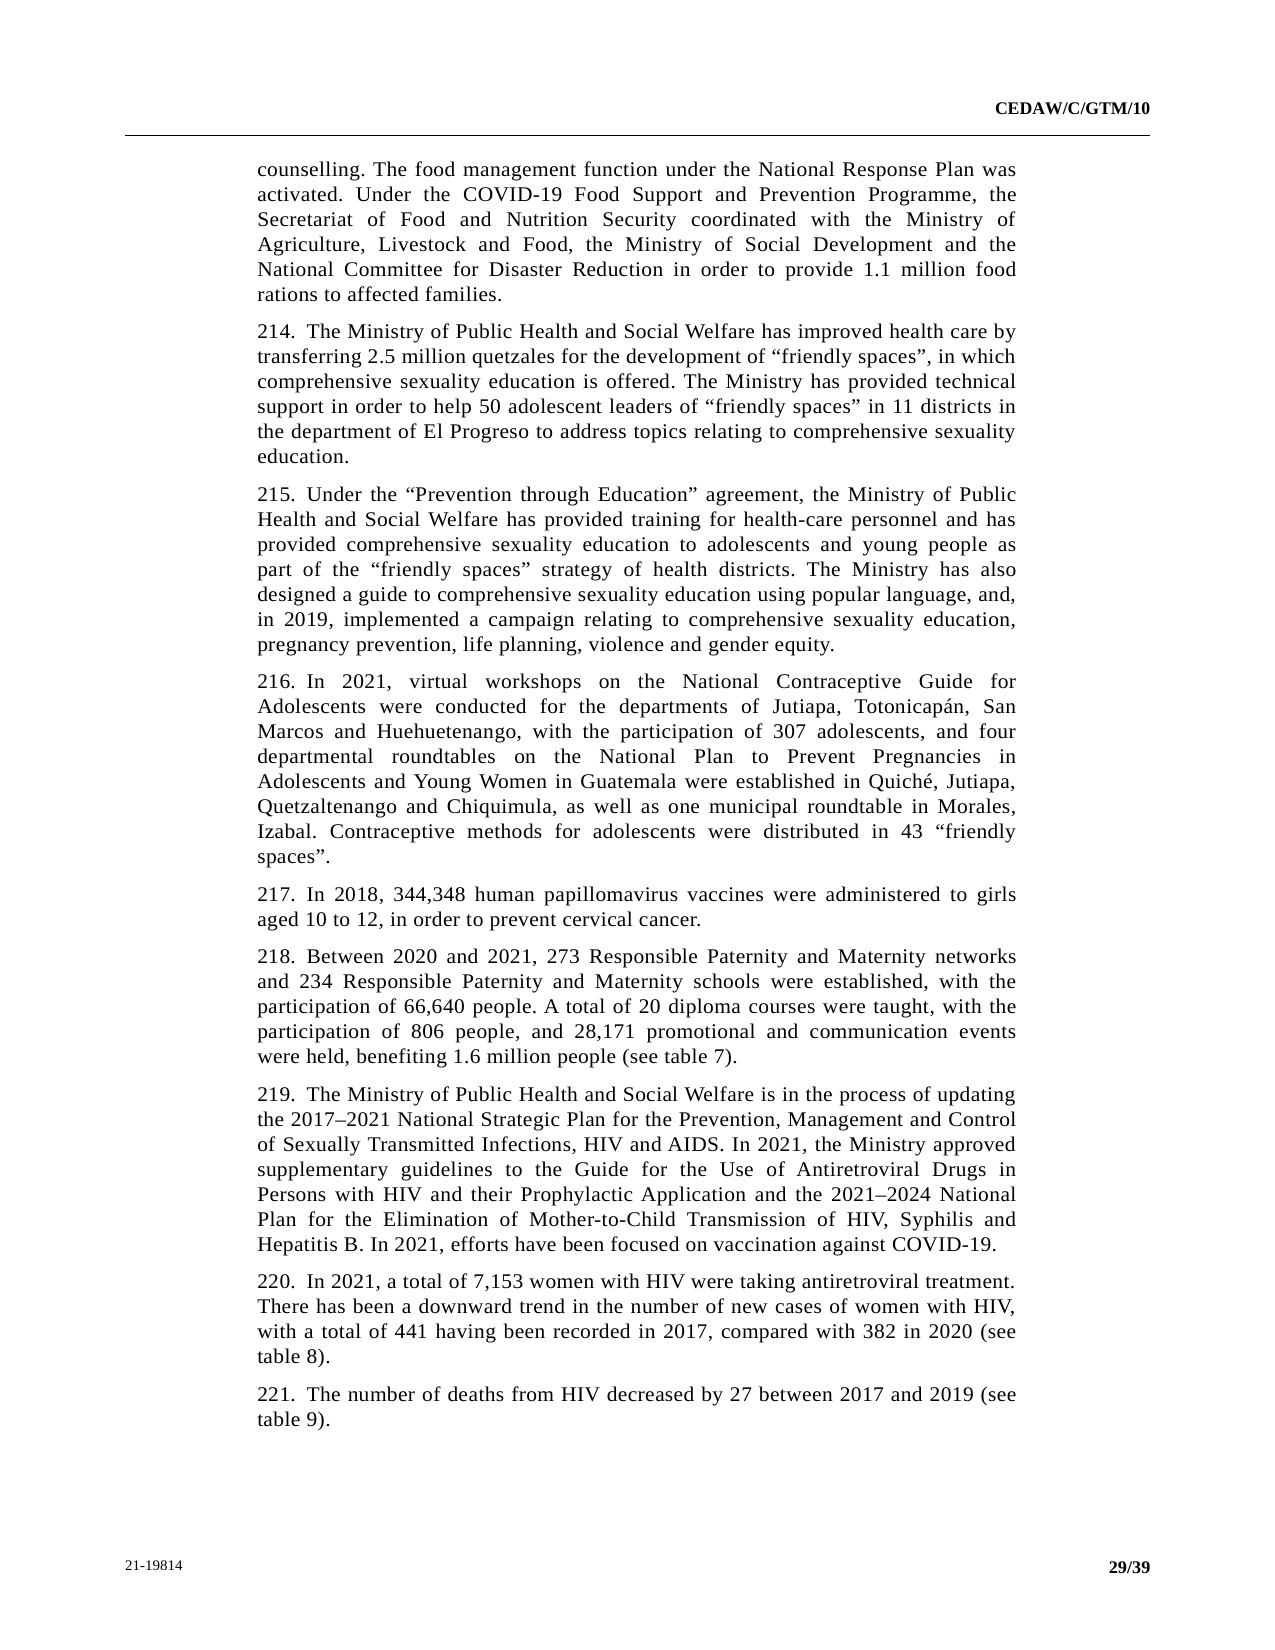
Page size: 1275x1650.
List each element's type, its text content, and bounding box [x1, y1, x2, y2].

text 219. The Ministry of Public Health and Social Welfare is in the process of updating the 2017–2021 National Strategic Plan for the Prevention, Management and Control of Sexually Transmitted Infections, HIV and AIDS. In 2021, the Ministry approved supplementary guidelines to the Guide for the Use of Antiretroviral Drugs in Persons with HIV and their Prophylactic Application and the 2021–2024 National Plan for the Elimination of Mother-to-Child Transmission of HIV, Syphilis and Hepatitis B. In 2021, efforts have been focused on vaccination against COVID-19. [257, 1081, 1018, 1256]
text 215. Under the “Prevention through Education” agreement, the Ministry of Public Health and Social Welfare has provided training for health-care personnel and has provided comprehensive sexuality education to adolescents and young people as part of the “friendly spaces” strategy of health districts. The Ministry has also designed a guide to comprehensive sexuality education using popular language, and, in 2019, implemented a campaign relating to comprehensive sexuality education, pregnancy prevention, life planning, violence and gender equity. [257, 481, 1018, 656]
text 214. The Ministry of Public Health and Social Welfare has improved health care by transferring 2.5 million quetzales for the development of “friendly spaces”, in which comprehensive sexuality education is offered. The Ministry has provided technical support in order to help 50 adolescent leaders of “friendly spaces” in 11 districts in the department of El Progreso to address topics relating to comprehensive sexuality education. [257, 318, 1018, 468]
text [257, 156, 1018, 306]
text 217. In 2018, 344,348 human papillomavirus vaccines were administered to girls aged 10 to 12, in order to prevent cervical cancer. [257, 881, 1018, 931]
text 216. In 2021, virtual workshops on the National Contraceptive Guide for Adolescents were conducted for the departments of Jutiapa, Totonicapán, San Marcos and Huehuetenango, with the participation of 307 adolescents, and four departmental roundtables on the National Plan to Prevent Pregnancies in Adolescents and Young Women in Guatemala were established in Quiché, Jutiapa, Quetzaltenango and Chiquimula, as well as one municipal roundtable in Morales, Izabal. Contraceptive methods for adolescents were distributed in 43 “friendly spaces”. [257, 668, 1018, 868]
text 221. The number of deaths from HIV decreased by 27 between 2017 and 2019 (see table 9). [257, 1381, 1018, 1431]
text 220. In 2021, a total of 7,153 women with HIV were taking antiretroviral treatment. There has been a downward trend in the number of new cases of women with HIV, with a total of 441 having been recorded in 2017, compared with 382 in 2020 (see table 8). [257, 1268, 1018, 1368]
text 218. Between 2020 and 2021, 273 Responsible Paternity and Maternity networks and 234 Responsible Paternity and Maternity schools were established, with the participation of 66,640 people. A total of 20 diploma courses were taught, with the participation of 806 people, and 28,171 promotional and communication events were held, benefiting 1.6 million people (see table 7). [257, 943, 1018, 1068]
